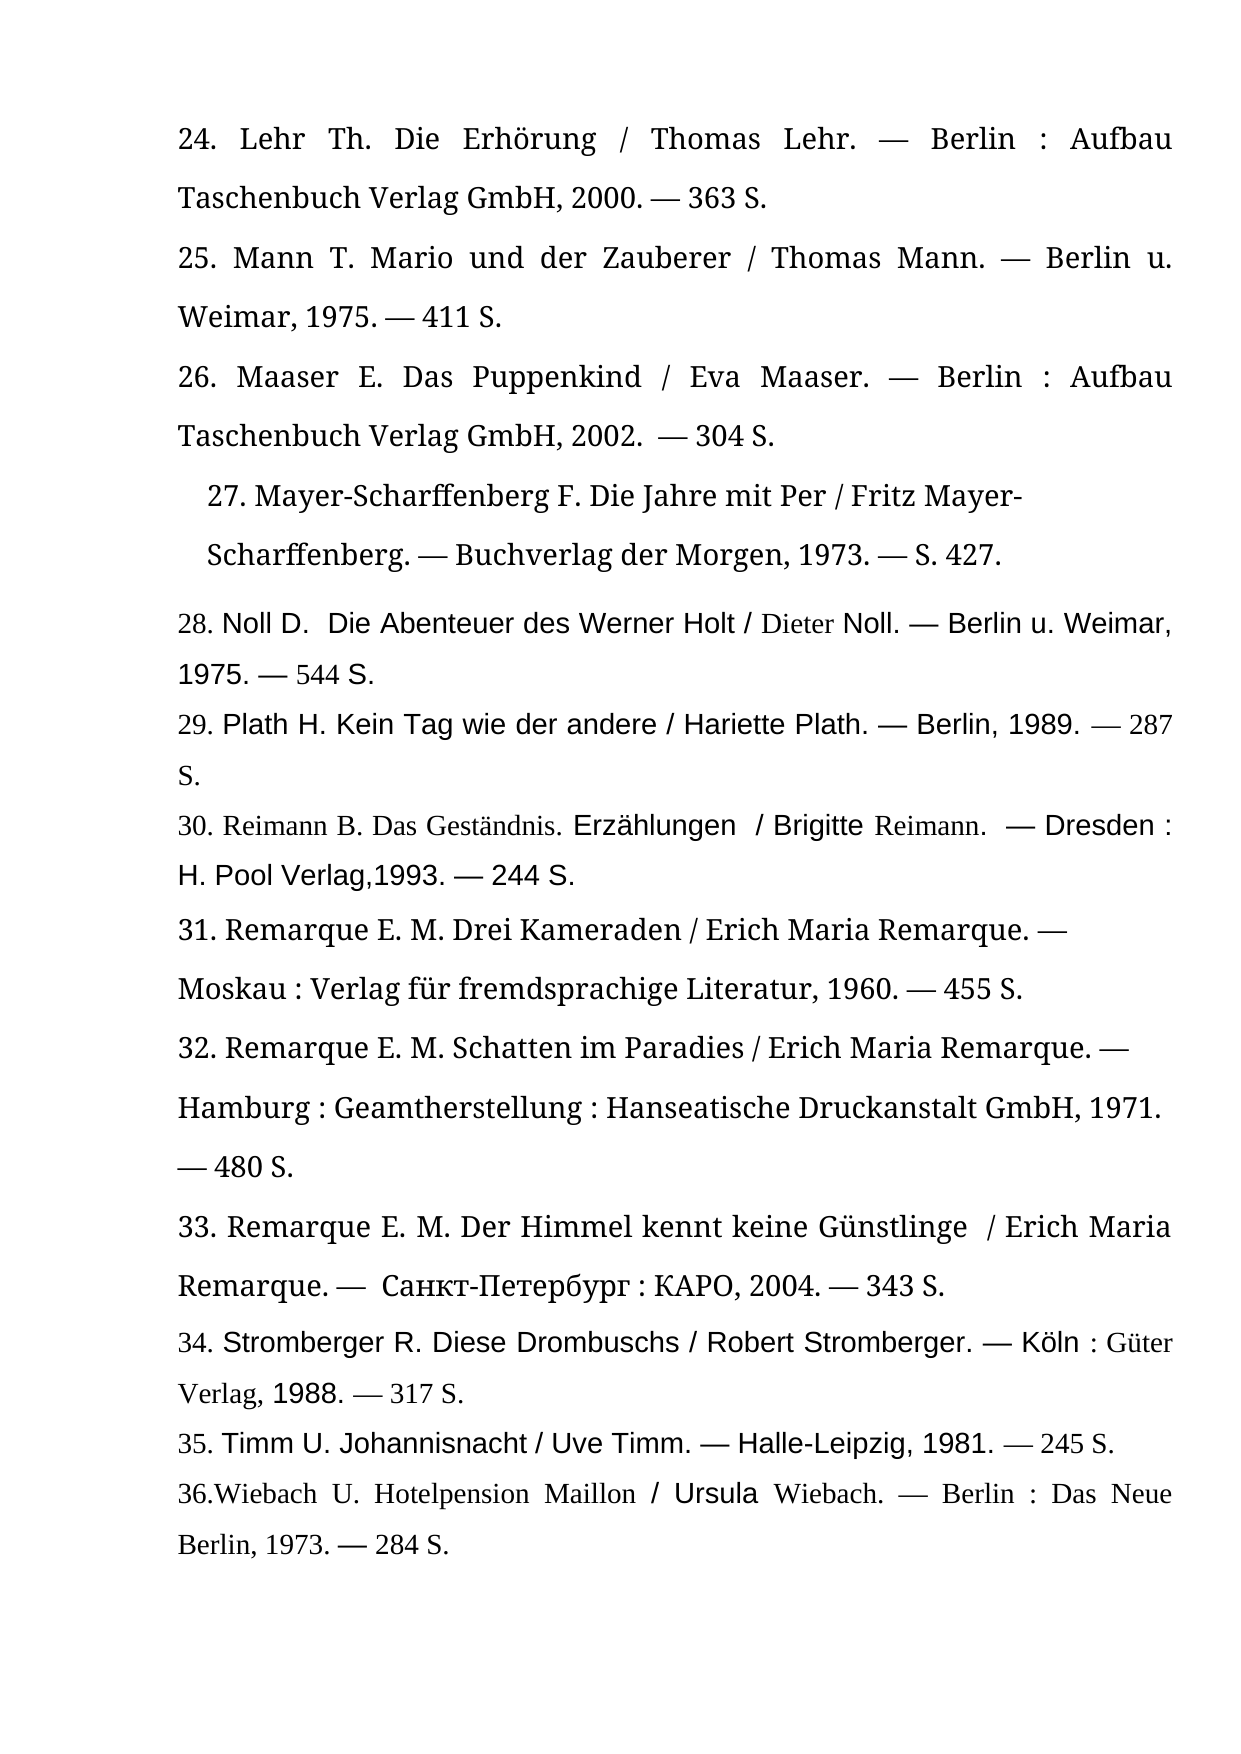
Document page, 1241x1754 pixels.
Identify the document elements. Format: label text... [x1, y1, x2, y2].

text 29. Plath H. Kein Tag wie der andere / Hariette Plath. — Berlin, 1989. — 287 S. [177, 707, 1173, 791]
text 33. Remarque E. M. Der Himmel kennt keine Günstlinge / Erich Maria Remarque. — Санкт-Петербург : КАРО, 2004. — 343 S. [177, 1206, 1173, 1305]
text 32. Remarque E. M. Schatten im Paradies / Erich Maria Remarque. — Hamburg : Geamtherstellung : Hanseatische Druckanstalt GmbH, 1971. — 480 S. [177, 1028, 1173, 1186]
text 30. Reimann B. Das Geständnis. Erzählungen / Brigitte Reimann. — Dresden : H. Pool Verlag,1993. — 244 S. [177, 808, 1173, 892]
text 36.Wiebach U. Hotelpension Maillon / Ursula Wiebach. — Berlin : Das Neue Berlin, 1973. — 284 S. [177, 1476, 1173, 1561]
text 25. Mann T. Mario und der Zauberer / Thomas Mann. — Berlin u. Weimar, 1975. — 411 S. [177, 237, 1173, 336]
text 27. Mayer-Scharffenberg F. Die Jahre mit Per / Fritz Mayer-Scharffenberg. — Buchverlag der Morgen, 1973. — S. 427. [207, 475, 1173, 574]
text 31. Remarque E. M. Drei Kameraden / Erich Maria Remarque. —Moskau : Verlag für fremdsprachige Literatur, 1960. — 455 S. [177, 909, 1173, 1008]
text 26. Maaser E. Das Puppenkind / Eva Maaser. — Berlin : Aufbau Taschenbuch Verlag GmbH, 2002. — 304 S. [177, 356, 1173, 455]
text 34. Stromberger R. Diese Drombuschs / Robert Stromberger. — Köln : Güter Verlag, 1988. — 317 S. [177, 1325, 1173, 1409]
text 28. Noll D. Die Abenteuer des Werner Holt / Dieter Noll. — Berlin u. Weimar, 1975. — 544 S. [177, 606, 1173, 691]
text 35. Timm U. Johannisnacht / Uve Timm. — Halle-Leipzig, 1981. — 245 S. [177, 1426, 1173, 1460]
text 24. Lehr Th. Die Erhörung / Thomas Lehr. — Berlin : Aufbau Taschenbuch Verlag GmbH, 2000. — 363 S. [177, 118, 1173, 217]
